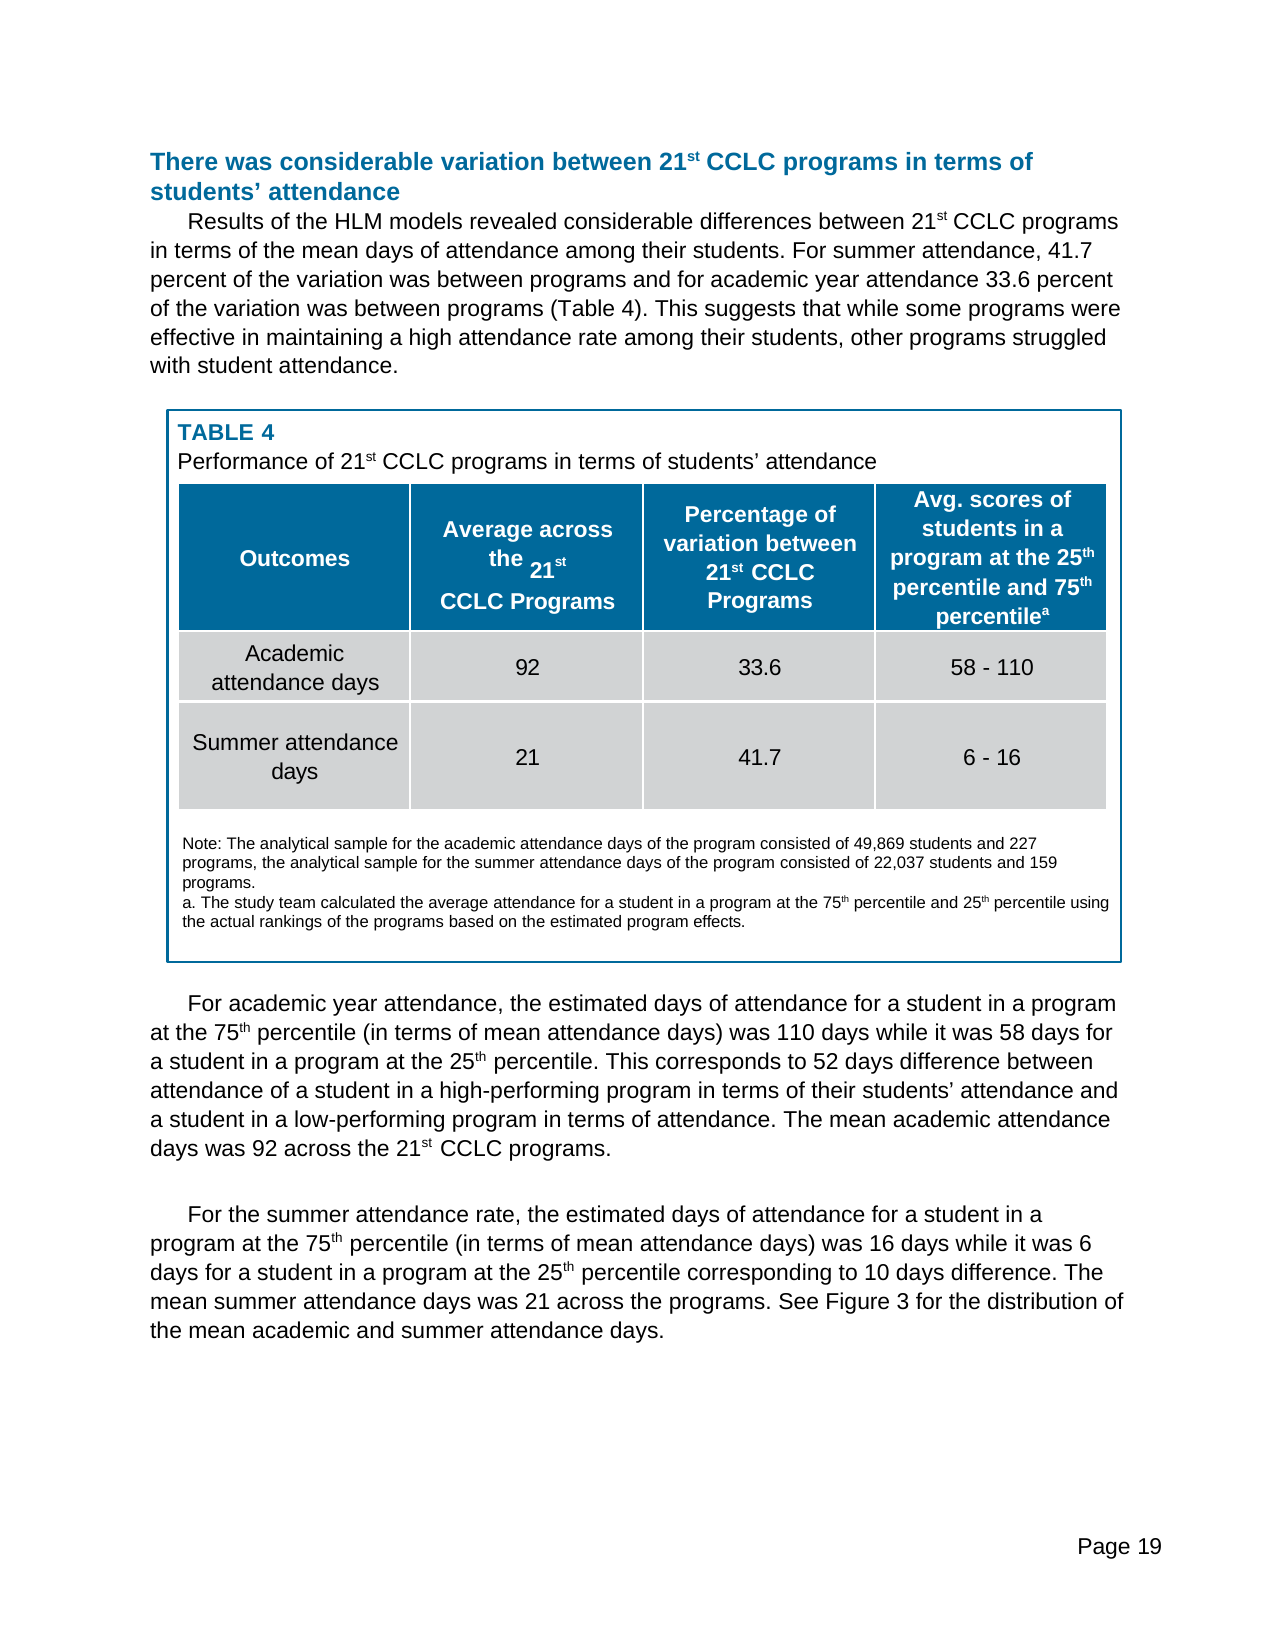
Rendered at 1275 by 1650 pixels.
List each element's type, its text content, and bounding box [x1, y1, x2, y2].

table_cell 41.7 [644, 703, 874, 809]
table_header Average across the 21st CCLC Programs [411, 484, 642, 630]
table_cell 6 - 16 [876, 703, 1106, 809]
table_cell 33.6 [644, 632, 874, 700]
table_cell Academic attendance days [179, 632, 409, 700]
table_header Percentage of variation between 21st CCLC Programs [644, 484, 874, 630]
text For the summer attendance rate, the estimated days of attendance for a student in a program at the 75th percentile (in terms of mean attendance days) was 16 days while it was 6 days for a student in a program at the 25th percentile corresponding to 10 days difference. The mean summer attendance days was 21 across the programs. See Figure 3 for the distribution of the mean academic and summer attendance days. [150, 1201, 1123, 1343]
table_header Avg. scores of students in a program at the 25th percentile and 75th percentilea [876, 484, 1106, 630]
table_cell 58 - 110 [876, 632, 1106, 700]
table_cell Summer attendance days [179, 703, 409, 809]
table_cell 92 [411, 632, 642, 700]
subtitle There was considerable variation between 21st CCLC programs in terms of students’ attendance [150, 147, 1112, 206]
table_cell 21 [411, 703, 642, 809]
text Results of the HLM models revealed considerable differences between 21st CCLC programs in terms of the mean days of attendance among their students. For summer attendance, 41.7 percent of the variation was between programs and for academic year attendance 33.6 percent of the variation was between programs (Table 4). This suggests that while some programs were effective in maintaining a high attendance rate among their students, other programs struggled with student attendance. [150, 208, 1123, 379]
table_header Outcomes [179, 484, 409, 630]
text For academic year attendance, the estimated days of attendance for a student in a program at the 75th percentile (in terms of mean attendance days) was 110 days while it was 58 days for a student in a program at the 25th percentile. This corresponds to 52 days difference between attendance of a student in a high-performing program in terms of their students’ attendance and a student in a low-performing program in terms of attendance. The mean academic attendance days was 92 across the 21st CCLC programs. [150, 990, 1123, 1161]
